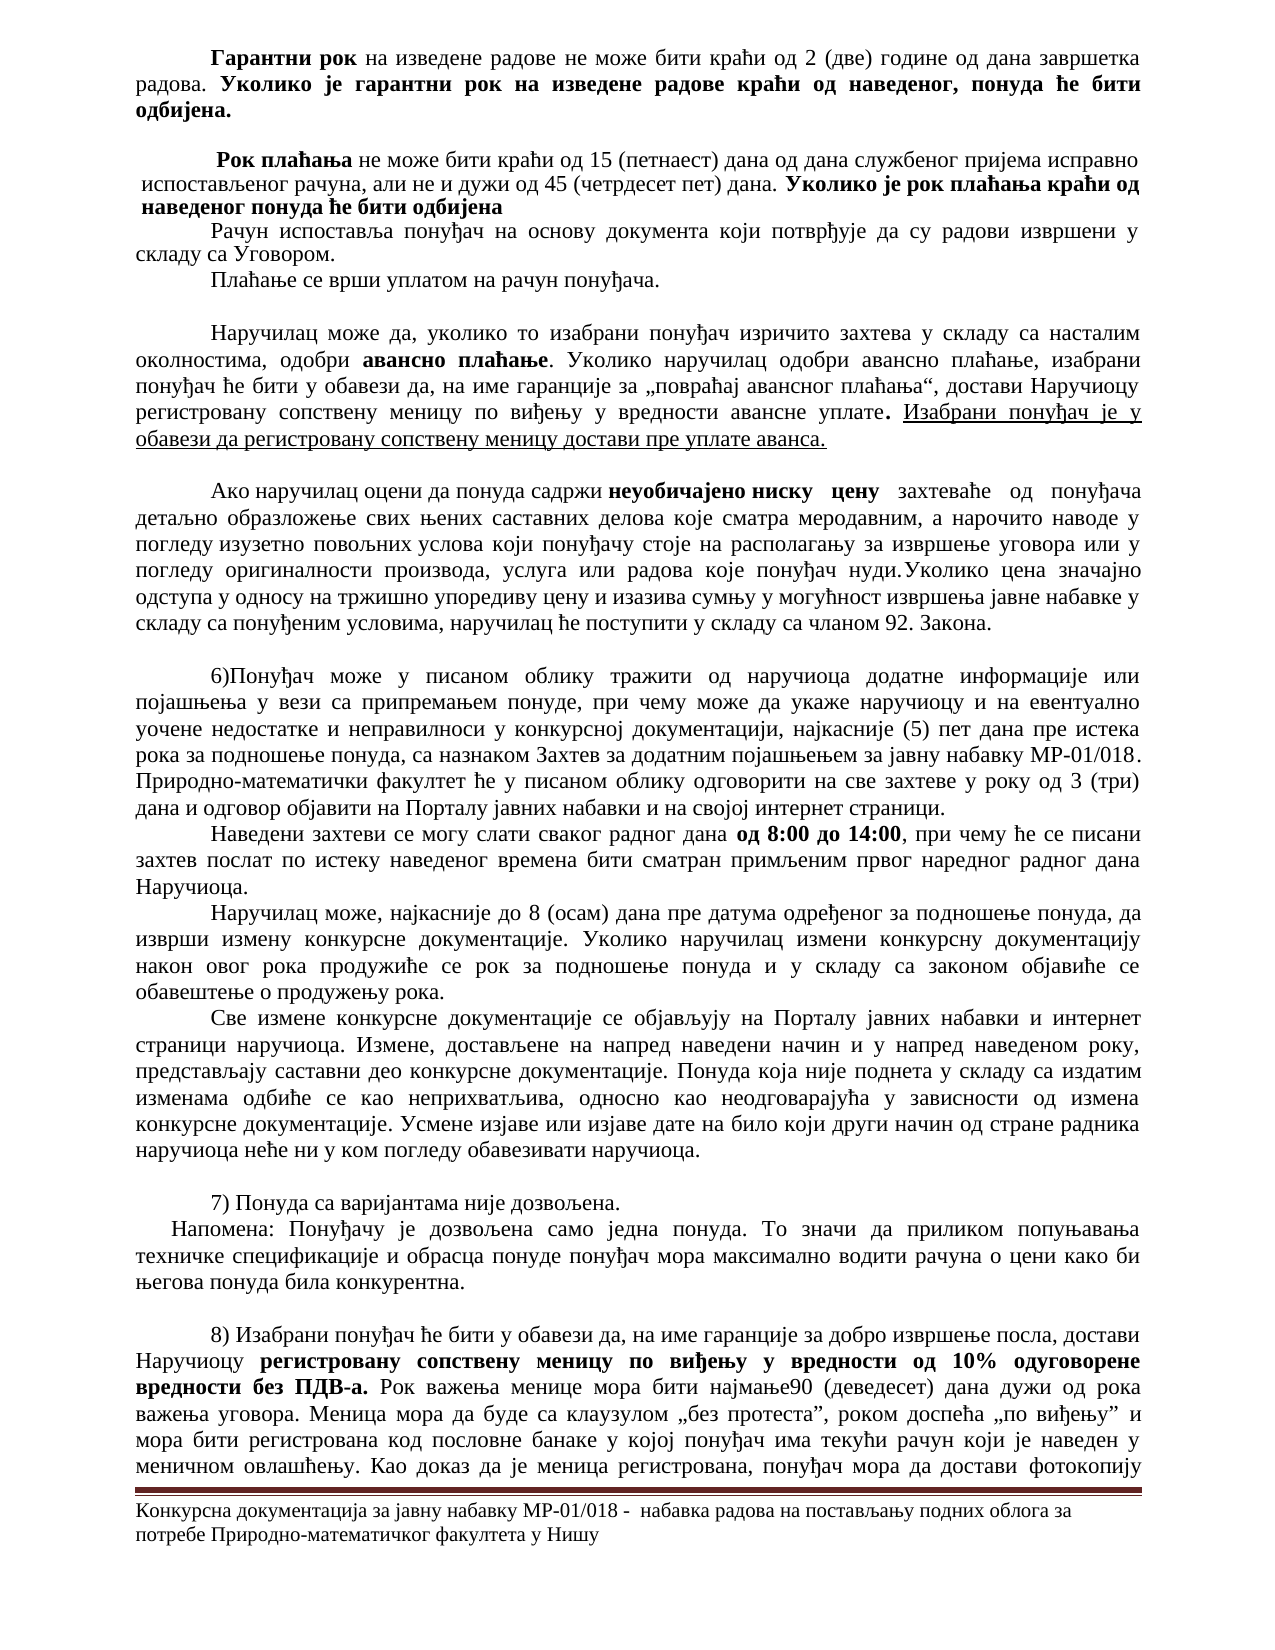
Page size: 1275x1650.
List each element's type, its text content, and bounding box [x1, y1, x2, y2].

text Наведени захтеви се могу слати сваког радног дана од 8:00 до 14:00, при чему ће се писани захтев послат по истеку наведеног времена бити сматран примљеним првог наредног радног дана Наручиоца. [135, 820, 1142, 899]
text 7) Понуда са варијантама није дозвољена. [135, 1189, 1142, 1215]
text Гарантни рок на изведене радове не може бити краћи од 2 (две) године од дана завршетка радова. Уколико је гарантни рок на изведене радове краћи од наведеног, понуда ће бити одбијена. [135, 44, 1142, 123]
text Напомена: Понуђачу је дозвољена само једна понуда. То значи да приликом попуњавања техничке спецификације и обрасца понуде понуђач мора максимално водити рачуна о цени како би његова понуда била конкурентна. [135, 1215, 1142, 1294]
text Наручилац може да, уколико то изабрани понуђач изричито захтева у складу са насталим околностима, одобри авансно плаћање. Уколико наручилац одобри авансно плаћање, изабрани понуђач ће бити у обавези да, на име гаранције за „повраћај авансног плаћања“, достави Наручиоцу регистровану сопствену меницу по виђењу у вредности авансне уплате. Изабрани понуђач је у обавези да регистровану сопствену меницу достави пре уплате аванса. [135, 319, 1142, 451]
text Рок плаћања не може бити краћи од 15 (петнаест) дана од дана службеног пријема исправно испостављеног рачуна, али не и дужи од 45 (четрдесет пет) дана. Уколико је рок плаћања краћи од наведеног понуда ће бити одбијена [141, 149, 1139, 219]
text Ако наручилац оцени да понуда садржи неуобичајено ниску цену захтеваће од понуђача детаљно образложење свих њених саставних делова које сматра меродавним, а нарочито наводе у погледу изузетно повољних услова који понуђачу стоје на располагању за извршење уговора или у погледу оригиналности производа, услуга или радова које понуђач нуди.Уколико цена значајно одступа у односу на тржишно упоредиву цену и изазива сумњу у могућност извршења јавне набавке у складу са понуђеним условима, наручилац ће поступити у складу са чланом 92. Закона. [135, 477, 1142, 636]
text Рачун испоставља понуђач на основу документа који потврђује да су радови извршени у складу са Уговором. [135, 219, 1139, 267]
text 6)Понуђач може у писаном облику тражити од наручиоца додатне информације или појашњења у вези са припремањем понуде, при чему може да укаже наручиоцу и на евентуално уочене недостатке и неправилноси у конкурсној документацији, најкасније (5) пет дана пре истека рока за подношење понуда, са назнаком Захтев за додатним појашњењем за јавну набавку МР-01/018. Природно-математички факултет ће у писаном облику одговорити на све захтеве у року од 3 (три) дана и одговор објавити на Порталу јавних набавки и на својој интернет страници. [135, 662, 1142, 820]
text Плаћање се врши уплатом на рачун понуђача. [135, 267, 1142, 293]
text Наручилац може, најкасније до 8 (осам) дана пре датума одређеног за подношење понуда, да изврши измену конкурсне документације. Уколико наручилац измени конкурсну документацију након овог рока продужиће се рок за подношење понуда и у складу са законом објавиће се обавештење о продужењу рока. [135, 899, 1142, 1004]
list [135, 1321, 1142, 1479]
text Све измене конкурсне документације се објављују на Порталу јавних набавки и интернет страници наручиоца. Измене, достављене на напред наведени начин и у напред наведеном року, представљају саставни део конкурсне документације. Понуда која није поднета у складу са издатим изменама одбиће се као неприхватљива, односно као неодговарајућа у зависности од измена конкурсне документације. Усмене изјаве или изјаве дате на било који други начин од стране радника наручиоца неће ни у ком погледу обавезивати наручиоца. [135, 1004, 1142, 1163]
